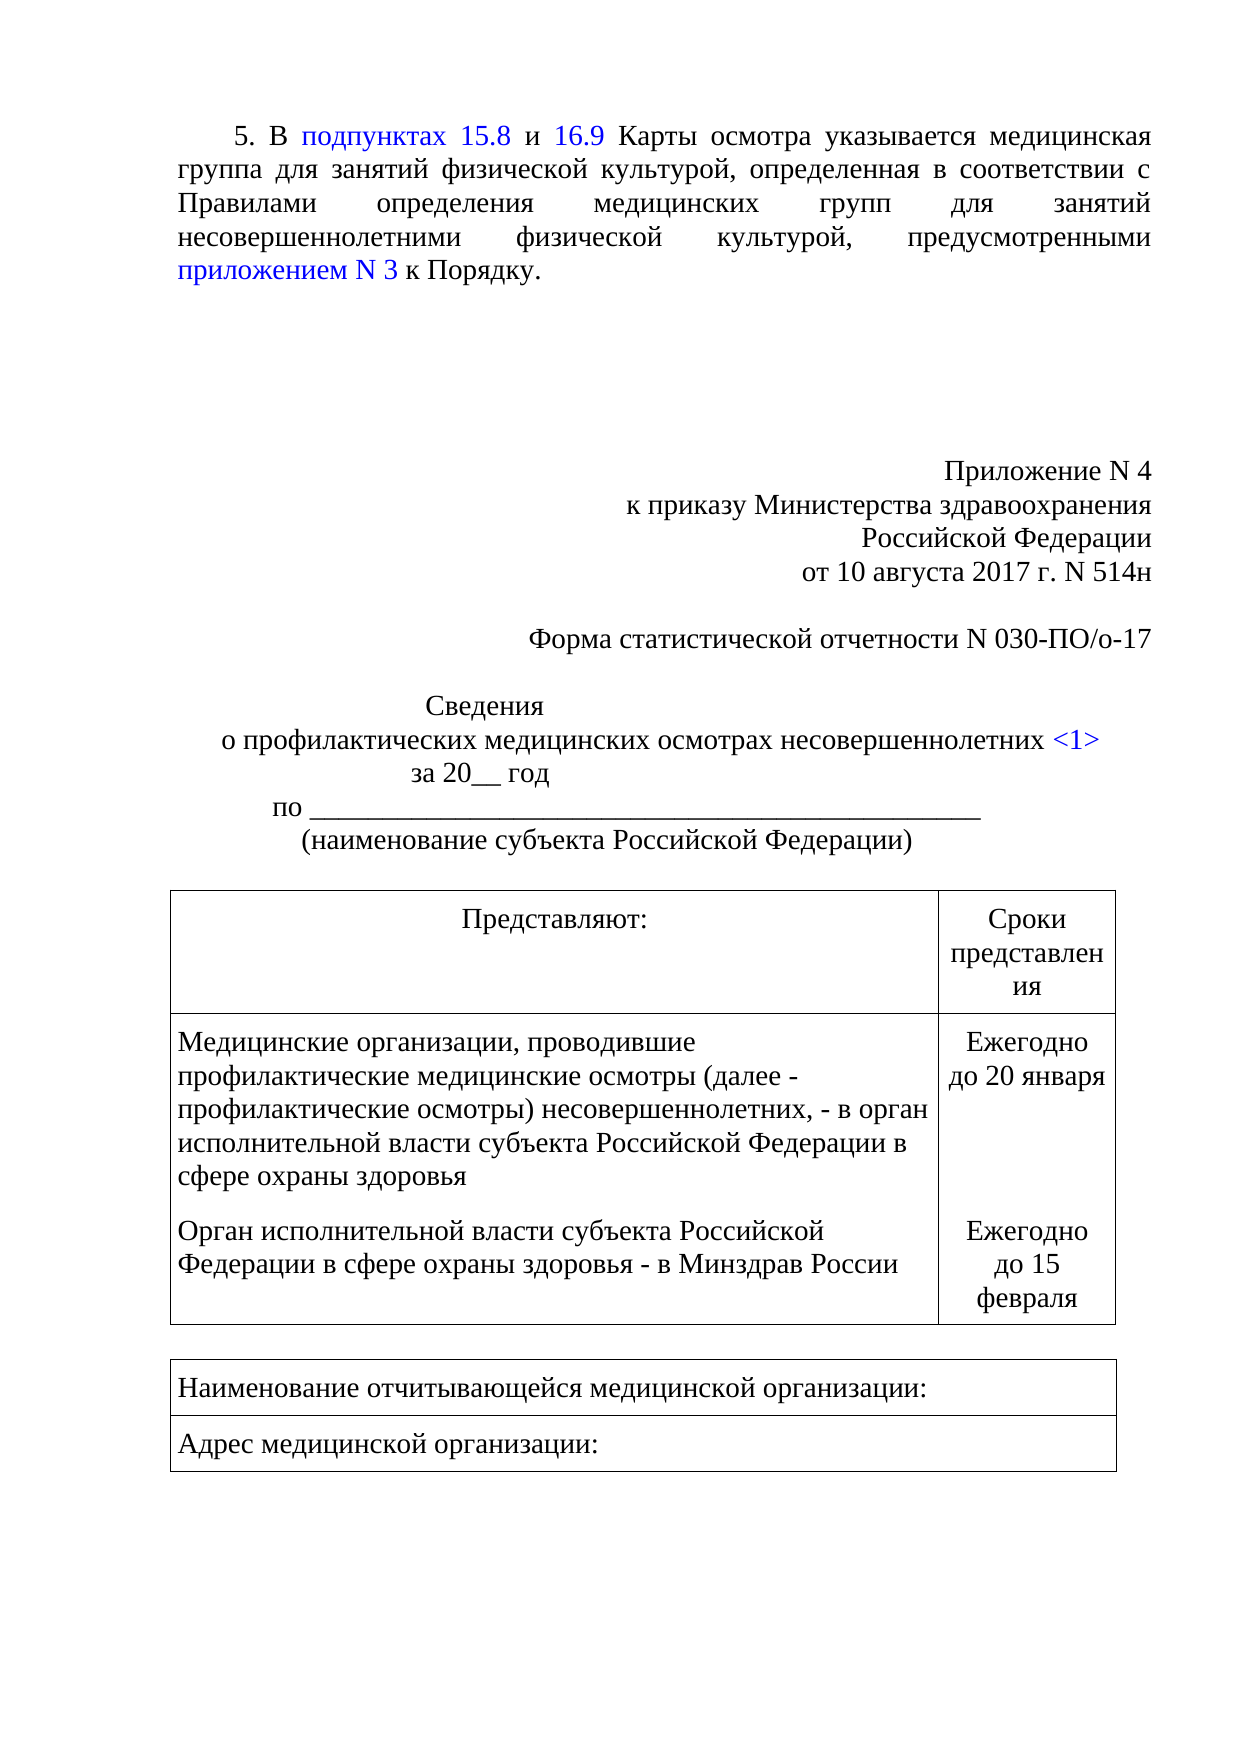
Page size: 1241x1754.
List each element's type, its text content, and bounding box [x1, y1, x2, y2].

text за 20__ год [177, 755, 1152, 789]
text от 10 августа 2017 г. N 514н [177, 554, 1152, 588]
text Форма статистической отчетности N 030-ПО/о-17 [177, 621, 1152, 655]
text Российской Федерации [177, 521, 1152, 554]
text к приказу Министерства здравоохранения [177, 487, 1152, 521]
text о профилактических медицинских осмотрах несовершеннолетних <1> [177, 722, 1152, 755]
table_header Сроки представления [939, 891, 1115, 1012]
table_cell Медицинские организации, проводившие профилактические медицинские осмотры (далее - профилактические осмотры) несовершеннолетних, - в орган исполнительной власти субъекта Российской Федерации в сфере охраны здоровья [171, 1014, 938, 1202]
table_header Представляют: [171, 891, 938, 1012]
text Приложение N 4 [177, 453, 1152, 487]
table_cell Ежегодно до 15 февраля [939, 1203, 1115, 1324]
text 5. В подпунктах 15.8 и 16.9 Карты осмотра указывается медицинская группа для занятий физической культурой, определенная в соответствии с Правилами определения медицинских групп для занятий несовершеннолетними физической культурой, предусмотренными приложением N 3 к Порядку. [177, 118, 1152, 286]
table_cell Адрес медицинской организации: [171, 1416, 1116, 1471]
table_cell Ежегодно до 20 января [939, 1014, 1115, 1202]
table_header Наименование отчитывающейся медицинской организации: [171, 1360, 1116, 1415]
text (наименование субъекта Российской Федерации) [177, 822, 1152, 856]
text Сведения [177, 688, 1152, 722]
table_cell Орган исполнительной власти субъекта Российской Федерации в сфере охраны здоровья - в Минздрав России [171, 1203, 938, 1324]
text по ______________________________________________ [177, 789, 1152, 822]
